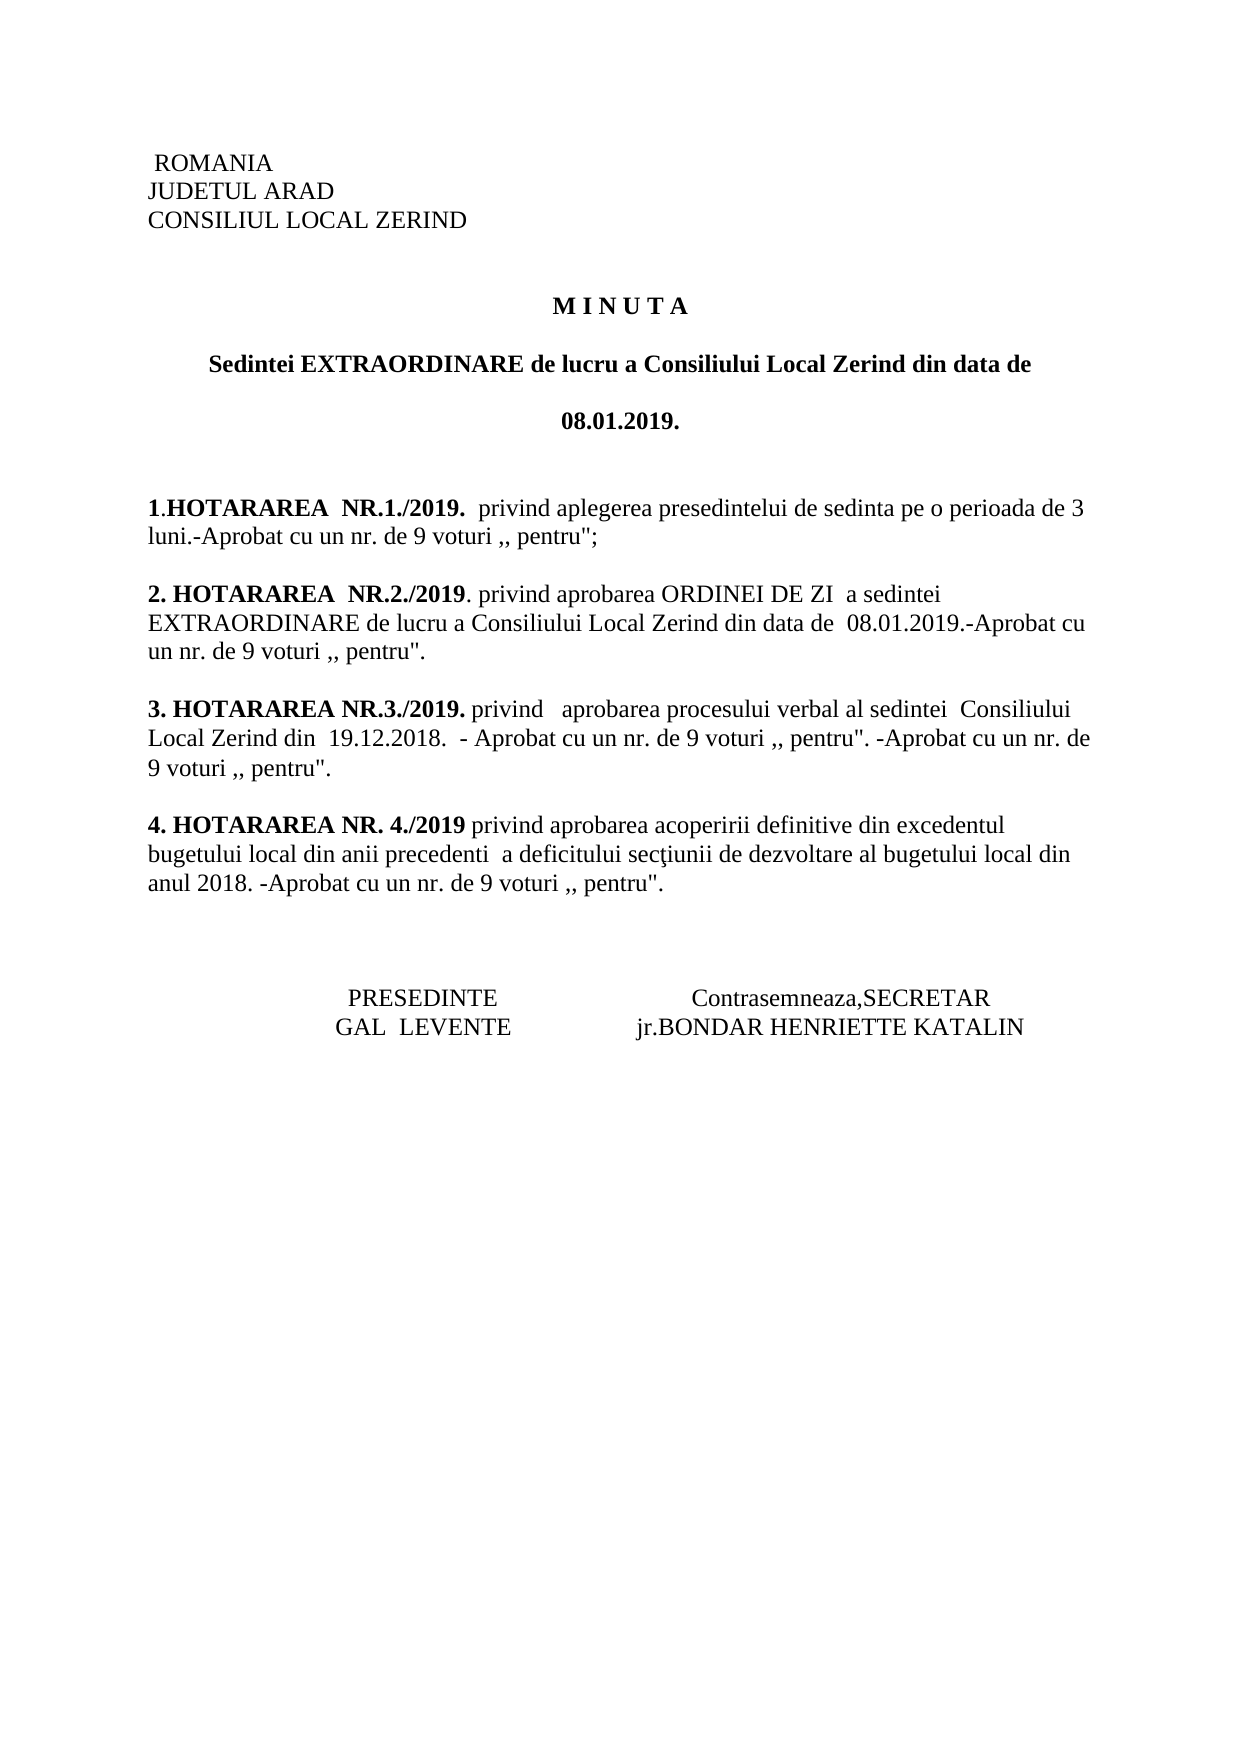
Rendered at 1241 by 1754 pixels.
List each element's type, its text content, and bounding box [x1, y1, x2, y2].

text 2. HOTARAREA NR.2./2019. privind aprobarea ORDINEI DE ZI a sedintei EXTRAORDINARE de lucru a Consiliului Local Zerind din data de 08.01.2019.-Aprobat cu un nr. de 9 voturi ,, pentru". [148, 579, 1093, 665]
text 1.HOTARAREA NR.1./2019. privind aplegerea presedintelui de sedinta pe o perioada de 3 luni.-Aprobat cu un nr. de 9 voturi ,, pentru"; [148, 493, 1093, 550]
text GAL LEVENTE jr.BONDAR HENRIETTE KATALIN [148, 1012, 1093, 1041]
text 08.01.2019. [148, 406, 1093, 435]
text ROMANIA [148, 148, 1093, 176]
text 4. HOTARAREA NR. 4./2019 privind aprobarea acoperirii definitive din excedentul bugetului local din anii precedenti a deficitului secţiunii de dezvoltare al bugetului local din anul 2018. -Aprobat cu un nr. de 9 voturi ,, pentru". [148, 811, 1093, 897]
text PRESEDINTE Contrasemneaza,SECRETAR [148, 983, 1093, 1012]
text Sedintei EXTRAORDINARE de lucru a Consiliului Local Zerind din data de [148, 349, 1093, 378]
text JUDETUL ARAD [148, 176, 1093, 205]
text 3. HOTARAREA NR.3./2019. privind aprobarea procesului verbal al sedintei Consiliului Local Zerind din 19.12.2018. - Aprobat cu un nr. de 9 voturi ,, pentru". -Aprobat cu un nr. de 9 voturi ,, pentru". [148, 694, 1093, 782]
text CONSILIUL LOCAL ZERIND [148, 205, 1093, 234]
text M I N U T A [148, 291, 1093, 320]
